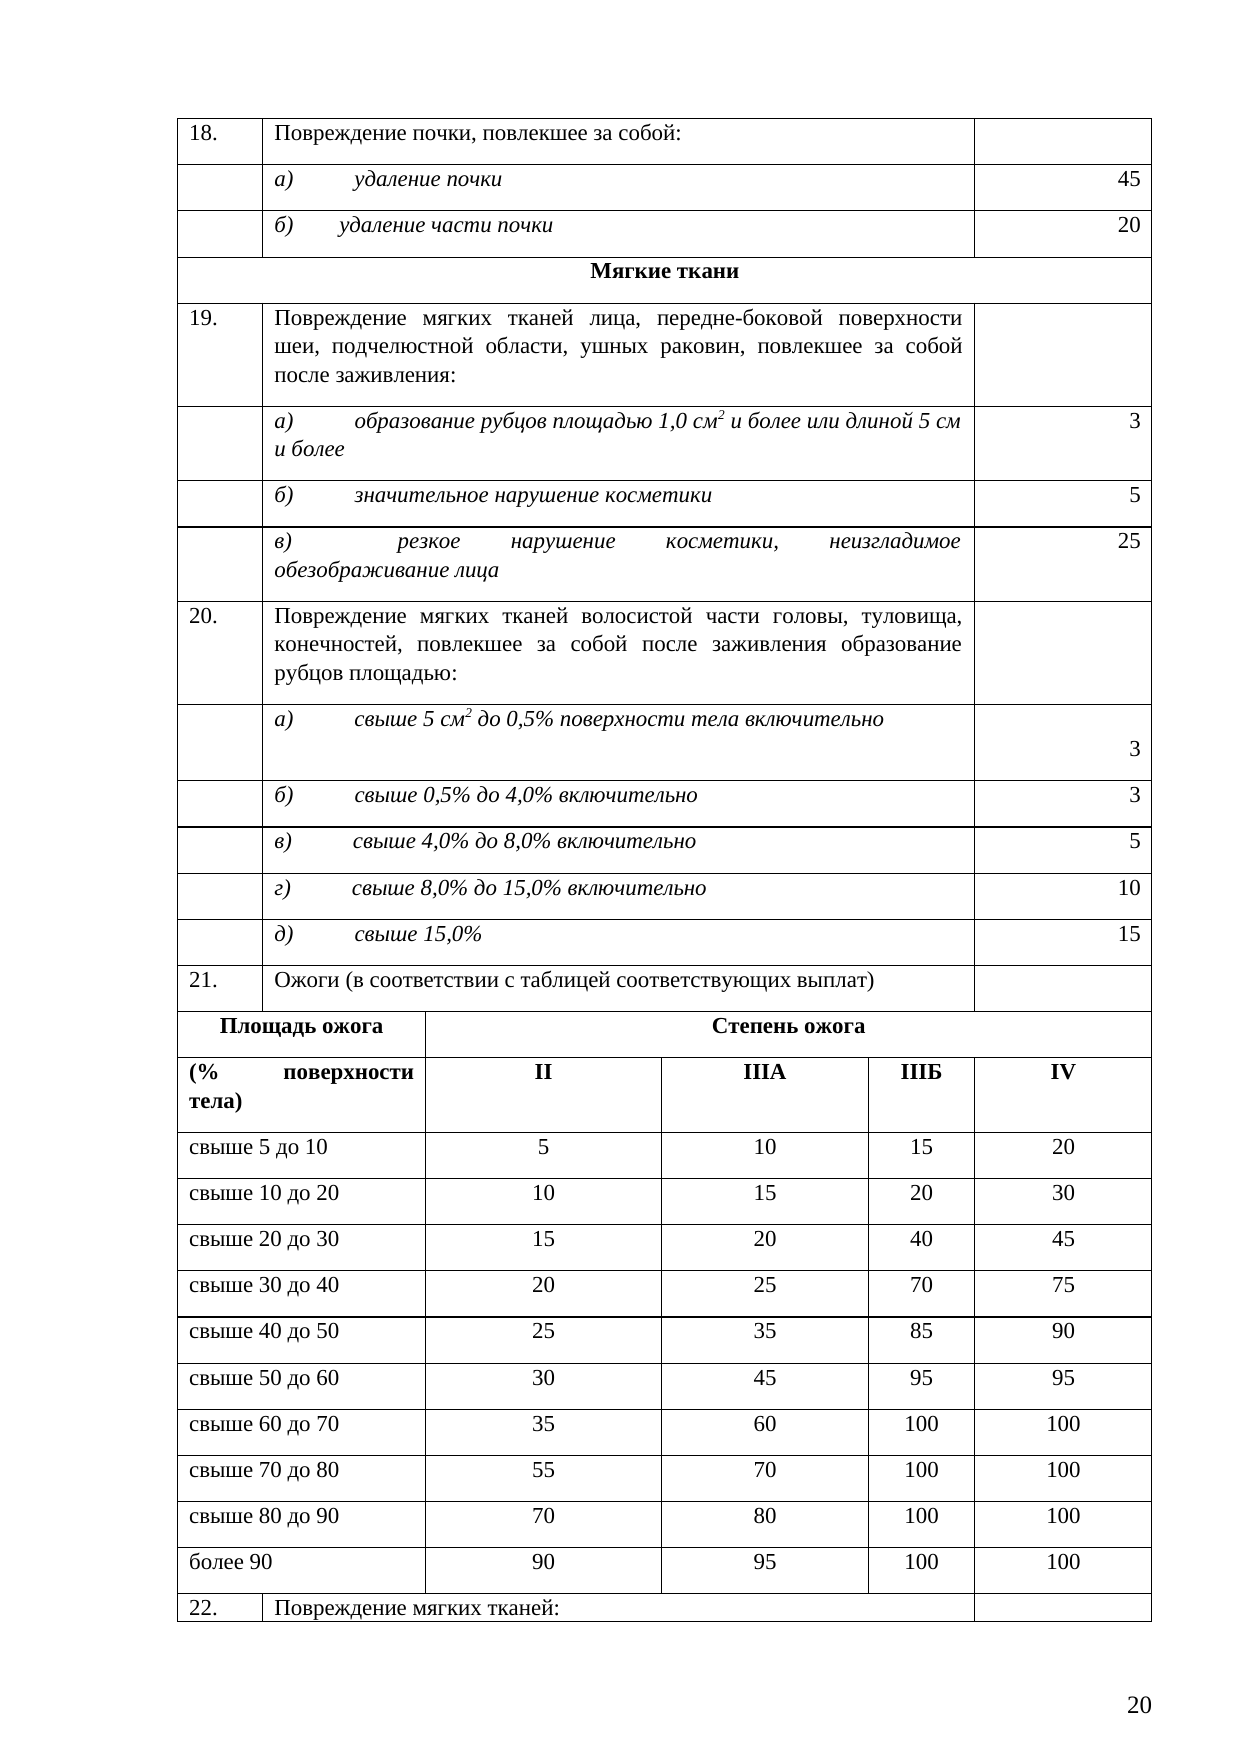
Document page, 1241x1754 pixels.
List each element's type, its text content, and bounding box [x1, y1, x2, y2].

table_cell IIIA [662, 1058, 868, 1132]
table_cell б) свыше 0,5% до 4,0% включительно [263, 781, 974, 826]
table_cell [178, 407, 262, 480]
table_cell 100 [975, 1410, 1151, 1455]
table_cell 3 [975, 781, 1151, 826]
table_cell 20. [178, 602, 262, 704]
table_cell 95 [869, 1364, 974, 1409]
table_cell свыше 5 до 10 [178, 1133, 425, 1178]
table_cell [178, 211, 262, 257]
table_cell свыше 60 до 70 [178, 1410, 425, 1455]
table_cell свыше 50 до 60 [178, 1364, 425, 1409]
table_cell 70 [662, 1456, 868, 1501]
table_cell 15 [662, 1179, 868, 1224]
table_cell более 90 [178, 1548, 425, 1593]
table_cell 20 [975, 211, 1151, 257]
table_cell 15 [426, 1225, 661, 1270]
table_cell IV [975, 1058, 1151, 1132]
table_cell а) образование рубцов площадью 1,0 см2 и более или длиной 5 см и более [263, 407, 974, 480]
table_cell 100 [869, 1456, 974, 1501]
table_cell 45 [662, 1364, 868, 1409]
table_cell 20 [426, 1271, 661, 1316]
table_cell 18. [178, 119, 262, 164]
table_cell 25 [426, 1318, 661, 1362]
table_cell 25 [662, 1271, 868, 1316]
table_cell в) свыше 4,0% до 8,0% включительно [263, 828, 974, 873]
table_cell свыше 10 до 20 [178, 1179, 425, 1224]
table_cell Повреждение мягких тканей лица, передне-боковой поверхности шеи, подчелюстной области, ушных раковин, повлекшее за собой после заживления: [263, 304, 974, 406]
table_cell свыше 20 до 30 [178, 1225, 425, 1270]
table_cell 55 [426, 1456, 661, 1501]
table_cell 30 [426, 1364, 661, 1409]
table_cell (% поверхности тела) [178, 1058, 425, 1132]
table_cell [263, 1594, 974, 1621]
table_cell Площадь ожога [178, 1012, 425, 1057]
table_cell 22. [178, 1594, 262, 1621]
table_cell [178, 705, 262, 780]
table_cell д) свыше 15,0% [263, 920, 974, 965]
table_cell [975, 119, 1151, 164]
table_cell Мягкие ткани [178, 258, 1151, 303]
table_cell IIIБ [869, 1058, 974, 1132]
table_cell 45 [975, 1225, 1151, 1270]
table_cell [178, 528, 262, 601]
table_cell б) значительное нарушение косметики [263, 481, 974, 526]
table_cell 5 [426, 1133, 661, 1178]
table_cell 21. [178, 966, 262, 1011]
table_cell 45 [975, 165, 1151, 210]
table_cell 95 [662, 1548, 868, 1593]
table_cell свыше 40 до 50 [178, 1318, 425, 1362]
table_cell 15 [975, 920, 1151, 965]
table_cell 70 [426, 1502, 661, 1547]
table_cell в) резкое нарушение косметики, неизгладимое обезображивание лица [263, 528, 974, 601]
table_cell 20 [869, 1179, 974, 1224]
table_cell 15 [869, 1133, 974, 1178]
table_cell [975, 1594, 1151, 1621]
table_cell 20 [975, 1133, 1151, 1178]
table_cell 5 [975, 828, 1151, 873]
table_cell б) удаление части почки [263, 211, 974, 257]
table_cell 10 [975, 874, 1151, 919]
table_cell а) свыше 5 см2 до 0,5% поверхности тела включительно [263, 705, 974, 780]
table_cell 100 [975, 1548, 1151, 1593]
table_cell свыше 30 до 40 [178, 1271, 425, 1316]
table_cell II [426, 1058, 661, 1132]
table_cell 60 [662, 1410, 868, 1455]
table_cell 30 [975, 1179, 1151, 1224]
table_cell [178, 874, 262, 919]
table_cell [178, 781, 262, 826]
table_cell 80 [662, 1502, 868, 1547]
table_cell 19. [178, 304, 262, 406]
table_cell 3 [975, 705, 1151, 780]
table_cell 3 [975, 407, 1151, 480]
table_cell 100 [975, 1502, 1151, 1547]
table_cell Повреждение мягких тканей волосистой части головы, туловища, конечностей, повлекшее за собой после заживления образование рубцов площадью: [263, 602, 974, 704]
table_cell 10 [426, 1179, 661, 1224]
table_cell 25 [975, 528, 1151, 601]
table_cell г) свыше 8,0% до 15,0% включительно [263, 874, 974, 919]
table_cell свыше 70 до 80 [178, 1456, 425, 1501]
table_cell 95 [975, 1364, 1151, 1409]
table_cell [178, 165, 262, 210]
table_cell 85 [869, 1318, 974, 1362]
table_cell свыше 80 до 90 [178, 1502, 425, 1547]
table_cell 5 [975, 481, 1151, 526]
table_cell 100 [869, 1548, 974, 1593]
table_cell 10 [662, 1133, 868, 1178]
table_cell а) удаление почки [263, 165, 974, 210]
table_cell 35 [662, 1318, 868, 1362]
table_cell [178, 828, 262, 873]
table_cell 40 [869, 1225, 974, 1270]
table_cell 20 [662, 1225, 868, 1270]
table_cell Повреждение почки, повлекшее за собой: [263, 119, 974, 164]
table_cell 75 [975, 1271, 1151, 1316]
table_cell 70 [869, 1271, 974, 1316]
table_cell 35 [426, 1410, 661, 1455]
table_cell 90 [426, 1548, 661, 1593]
table_cell Степень ожога [426, 1012, 1151, 1057]
table_cell 90 [975, 1318, 1151, 1362]
table_cell 100 [975, 1456, 1151, 1501]
table_cell [975, 602, 1151, 704]
table_cell 100 [869, 1410, 974, 1455]
table_cell [178, 481, 262, 526]
table_cell [975, 966, 1151, 1011]
table_cell 100 [869, 1502, 974, 1547]
table_cell [178, 920, 262, 965]
table_cell Ожоги (в соответствии с таблицей соответствующих выплат) [263, 966, 974, 1011]
table_cell [975, 304, 1151, 406]
